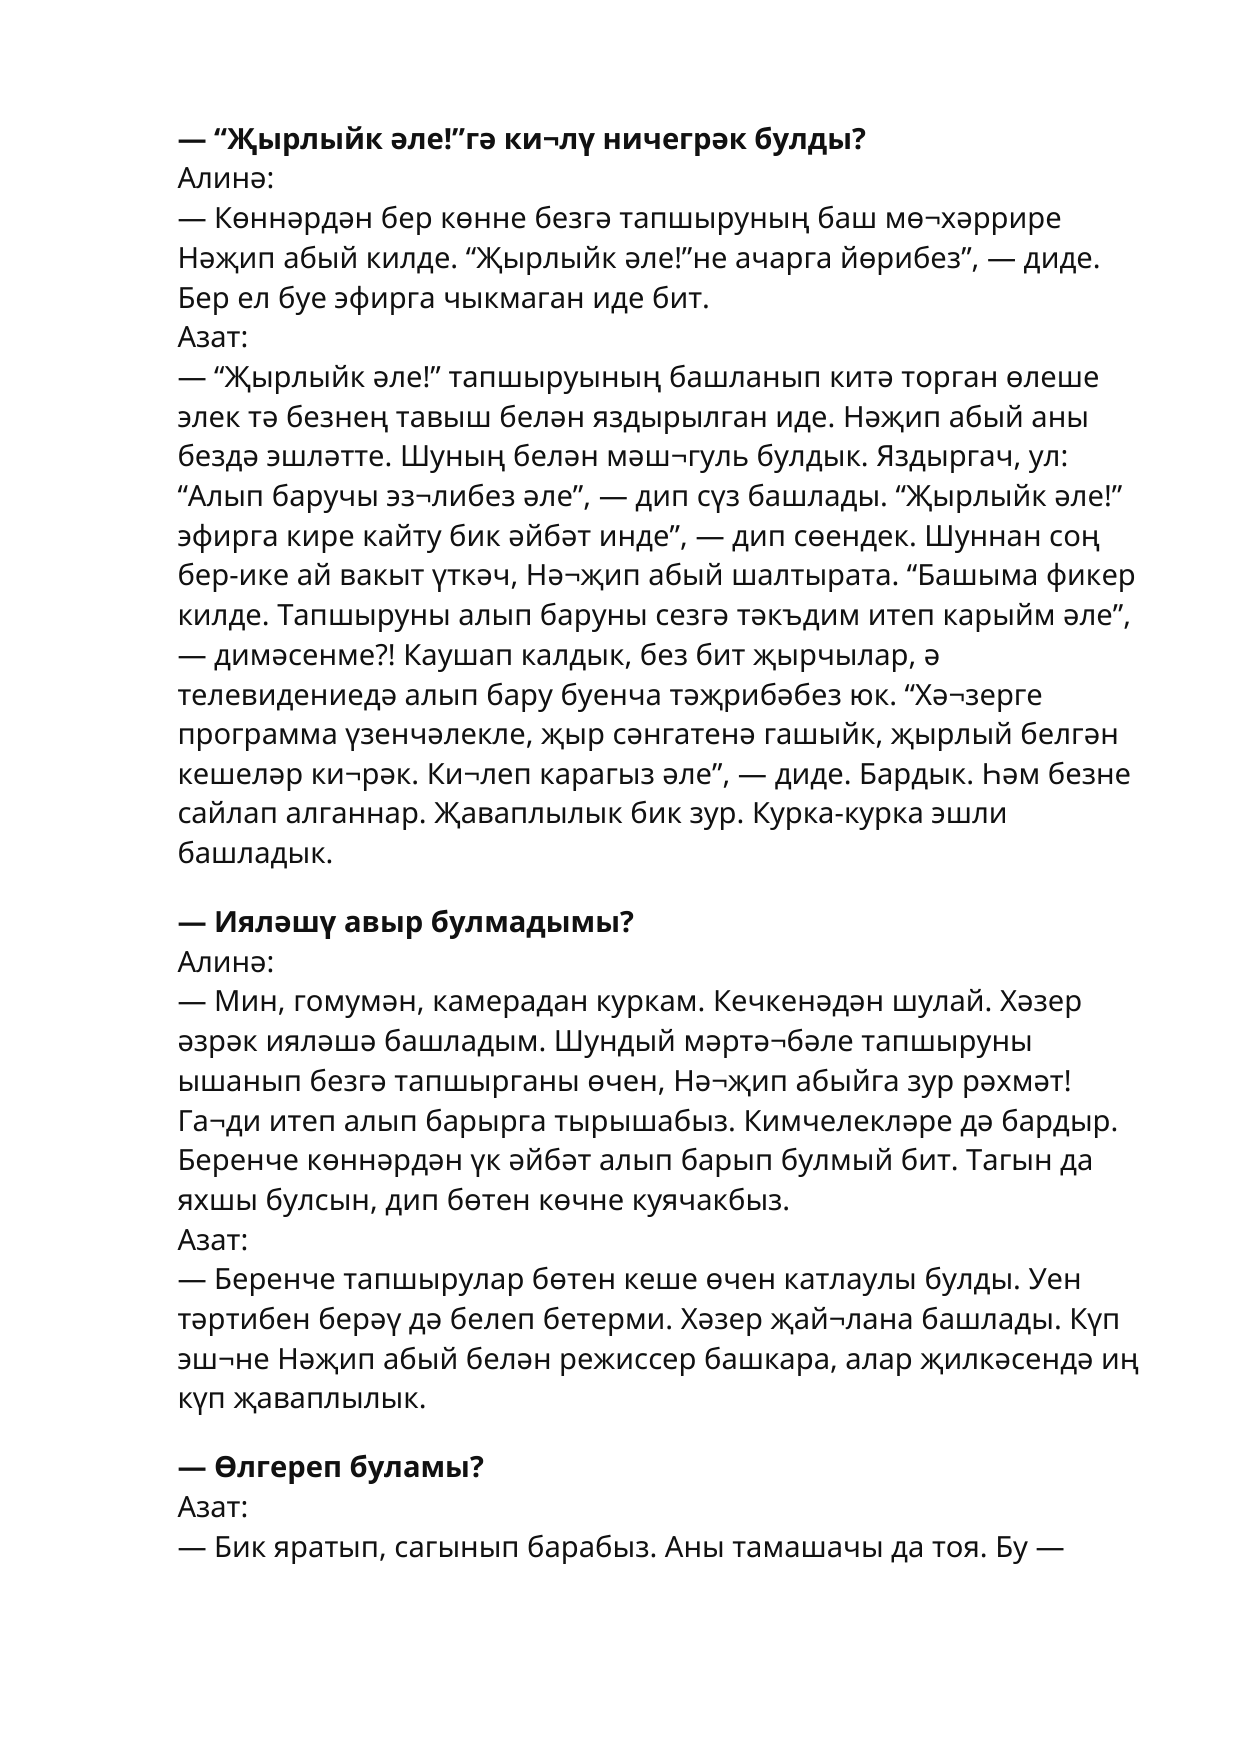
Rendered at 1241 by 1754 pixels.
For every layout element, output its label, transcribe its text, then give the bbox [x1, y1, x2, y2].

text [177, 1446, 1152, 1566]
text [177, 118, 1152, 872]
text — Ияләшү авыр булмадымы? Алинә: — Мин, гомумән, камерадан куркам. Кечкенәдән шулай. Хәзер әзрәк ияләшә башладым. Шундый мәртә¬бәле тапшыруны ышанып безгә тапшырганы өчен, Нә¬җип абыйга зур рәхмәт! Га¬ди итеп алып барырга тырышабыз. Кимчелекләре дә бардыр. Беренче көннәрдән үк әйбәт алып барып булмый бит. Тагын да яхшы булсын, дип бөтен көчне куячакбыз. Азат: — Беренче тапшырулар бөтен кеше өчен катлаулы булды. Уен тәртибен берәү дә белеп бетерми. Хәзер җай¬лана башлады. Күп эш¬не Нәҗип абый белән режиссер башкара, алар җилкәсендә иң күп җаваплылык. [177, 901, 1152, 1417]
